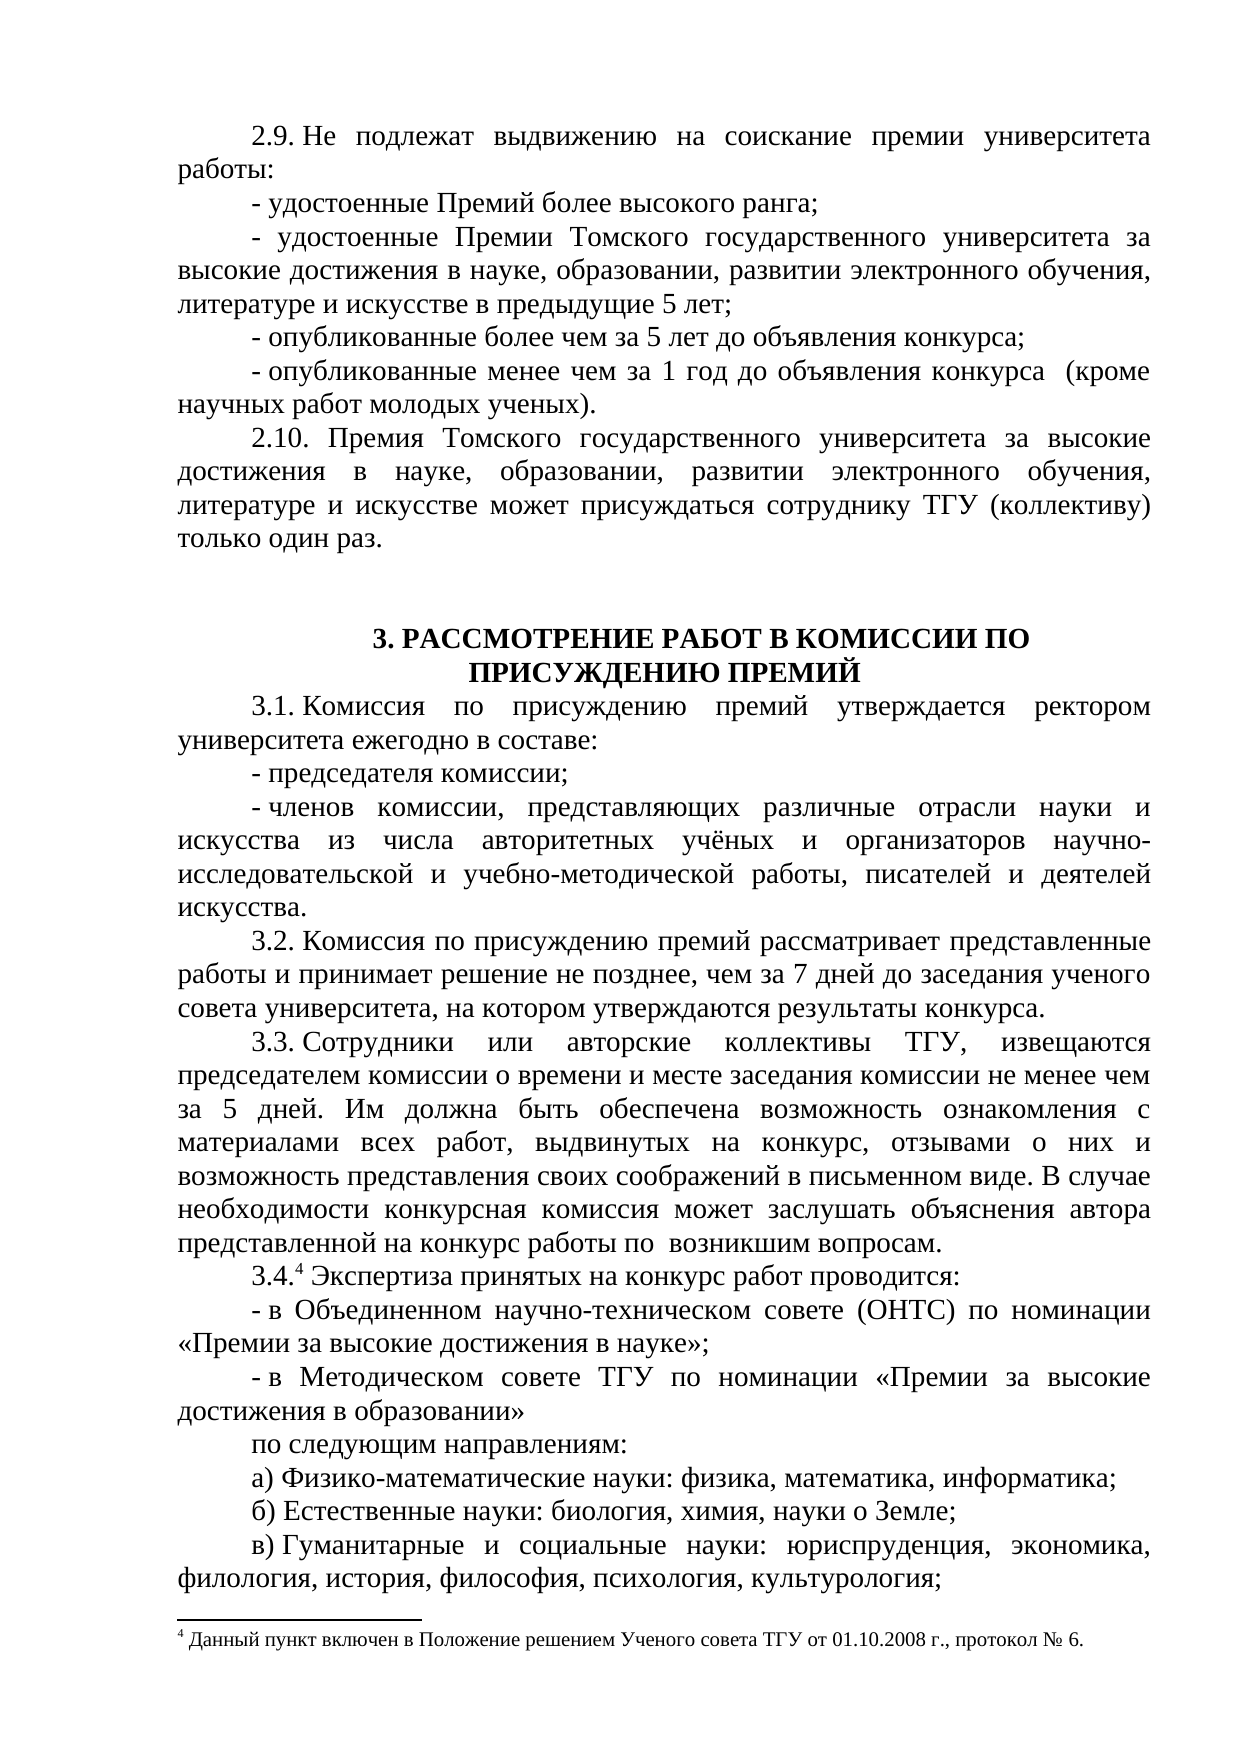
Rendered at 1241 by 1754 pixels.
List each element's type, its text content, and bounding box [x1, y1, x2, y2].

text в) Гуманитарные и социальные науки: юриспруденция, экономика, филология, история, философия, психология, культурология; [177, 1527, 1152, 1594]
text - в Методическом совете ТГУ по номинации «Премии за высокие достижения в образовании» [177, 1359, 1152, 1426]
text 3.3. Сотрудники или авторские коллективы ТГУ, извещаются председателем комиссии о времени и месте заседания комиссии не менее чем за 5 дней. Им должна быть обеспечена возможность ознакомления с материалами всех работ, выдвинутых на конкурс, отзывами о них и возможность представления своих соображений в письменном виде. В случае необходимости конкурсная комиссия может заслушать объяснения автора представленной на конкурс работы по возникшим вопросам. [177, 1024, 1152, 1258]
text - опубликованные более чем за 5 лет до объявления конкурса; [177, 319, 1152, 353]
text б) Естественные науки: биология, химия, науки о Земле; [177, 1493, 1152, 1527]
text - опубликованные менее чем за 1 год до объявления конкурса (кроме научных работ молодых ученых). [177, 353, 1152, 420]
text 3. РАССМОТРЕНИЕ РАБОТ В КОМИССИИ ПО ПРИСУЖДЕНИЮ ПРЕМИЙ [177, 621, 1152, 688]
text 2.9. Не подлежат выдвижению на соискание премии университета работы: [177, 118, 1152, 185]
text - удостоенные Премий более высокого ранга; [177, 185, 1152, 219]
text а) Физико-математические науки: физика, математика, информатика; [177, 1460, 1152, 1493]
text - председателя комиссии; [177, 755, 1152, 789]
text - в Объединенном научно-техническом совете (ОНТС) по номинации «Премии за высокие достижения в науке»; [177, 1292, 1152, 1359]
text по следующим направлениям: [177, 1426, 1152, 1460]
text 2.10. Премия Томского государственного университета за высокие достижения в науке, образовании, развитии электронного обучения, литературе и искусстве может присуждаться сотруднику ТГУ (коллективу) только один раз. [177, 420, 1152, 554]
text - удостоенные Премии Томского государственного университета за высокие достижения в науке, образовании, развитии электронного обучения, литературе и искусстве в предыдущие 5 лет; [177, 219, 1152, 319]
text 3.4. Экспертиза принятых на конкурс работ проводится: [177, 1258, 1152, 1292]
text - членов комиссии, представляющих различные отрасли науки и искусства из числа авторитетных учёных и организаторов научно-исследовательской и учебно-методической работы, писателей и деятелей искусства. [177, 789, 1152, 923]
text 3.1. Комиссия по присуждению премий утверждается ректором университета ежегодно в составе: [177, 688, 1152, 755]
text 3.2. Комиссия по присуждению премий рассматривает представленные работы и принимает решение не позднее, чем за 7 дней до заседания ученого совета университета, на котором утверждаются результаты конкурса. [177, 923, 1152, 1024]
